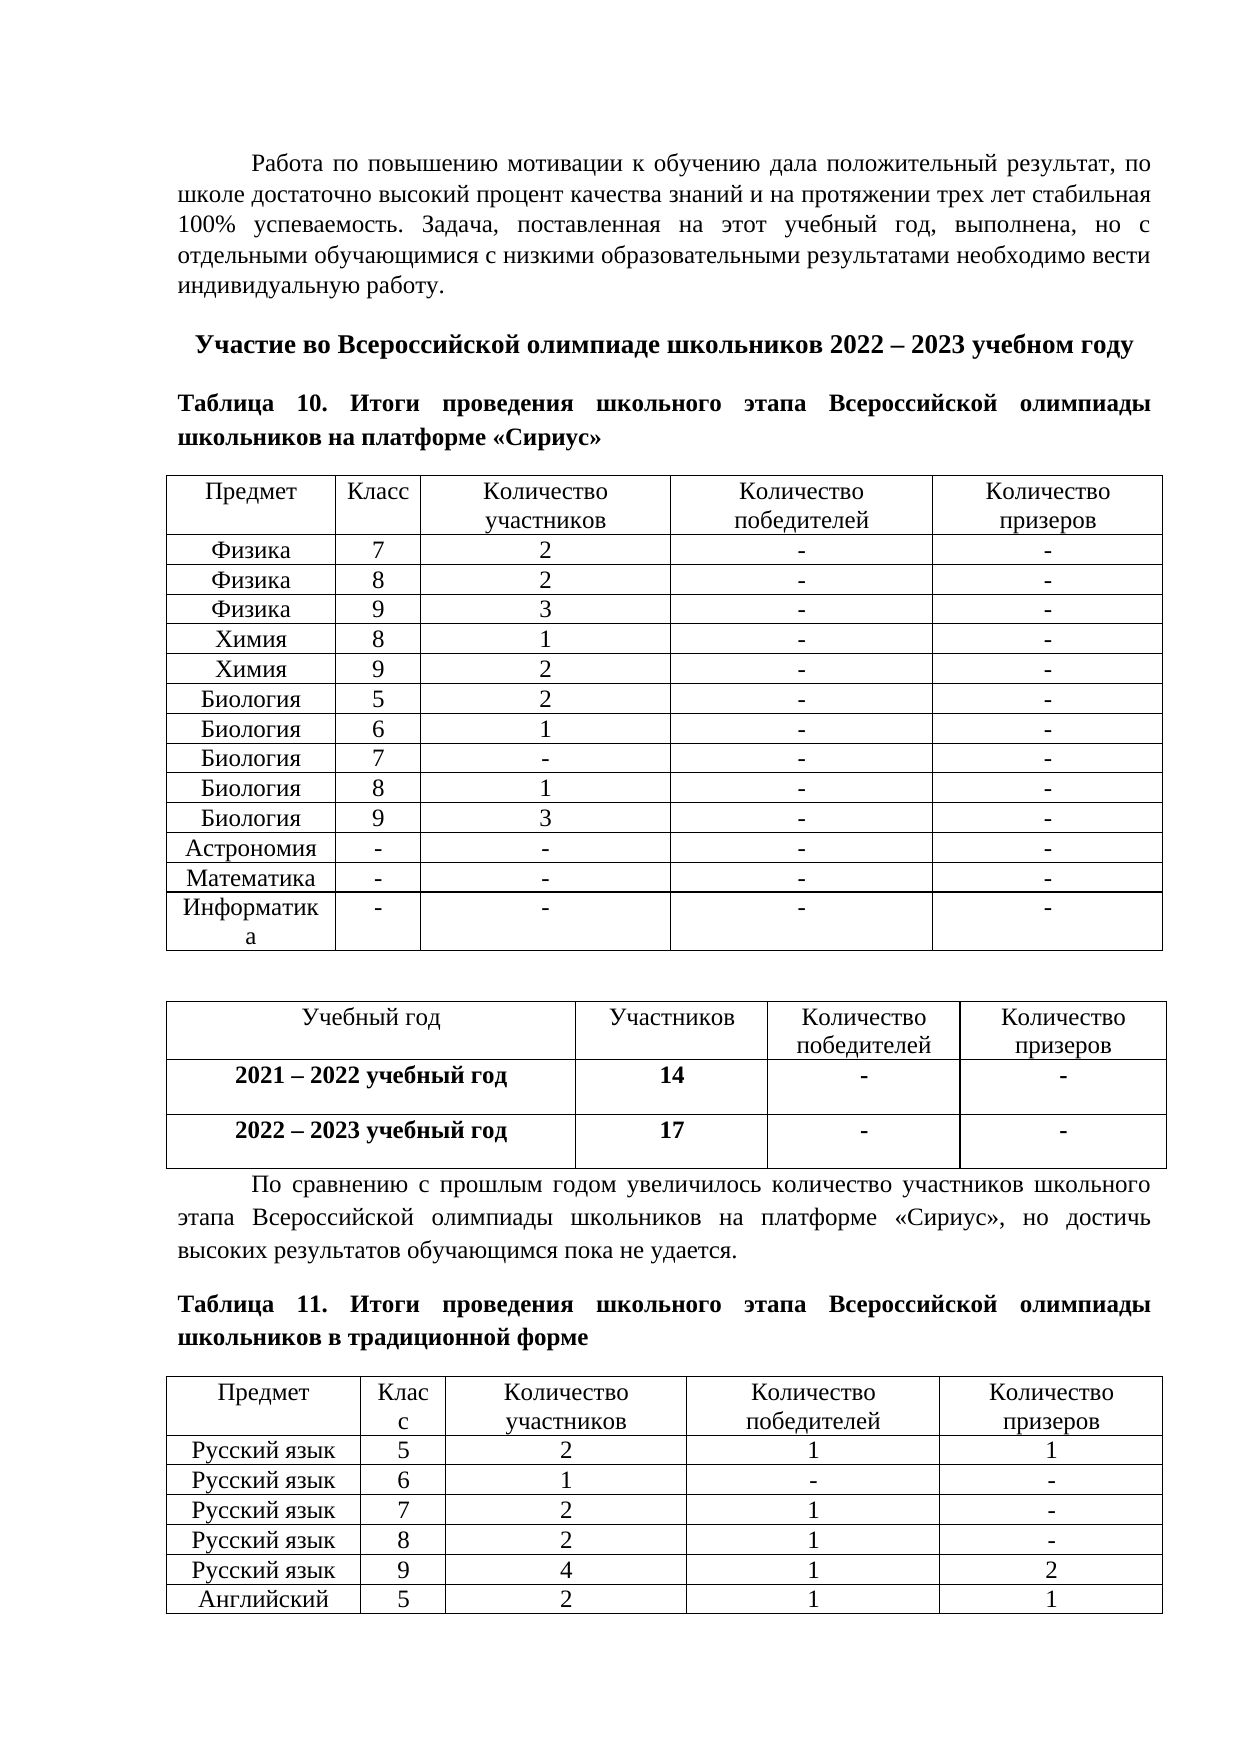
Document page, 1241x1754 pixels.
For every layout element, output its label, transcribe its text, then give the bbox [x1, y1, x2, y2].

table_header Предмет [167, 1377, 360, 1434]
table_cell 2 [421, 535, 670, 564]
table_cell Русский язык [167, 1436, 360, 1464]
table_cell - [933, 654, 1162, 683]
table_header Класс [336, 476, 420, 534]
table_header Класс [361, 1377, 445, 1434]
table_header Количество призеров [933, 476, 1162, 534]
table_cell - [671, 654, 932, 683]
table_cell - [336, 833, 420, 862]
table_cell - [940, 1465, 1162, 1494]
table_cell Физика [167, 535, 335, 564]
table_cell - [671, 863, 932, 891]
table_cell Биология [167, 684, 335, 713]
table_cell - [933, 595, 1162, 623]
table_cell 3 [421, 803, 670, 832]
table_cell 6 [336, 714, 420, 742]
table_cell 2 [446, 1585, 686, 1613]
table_header Участников [576, 1002, 767, 1059]
table_cell - [671, 833, 932, 862]
table_cell Русский язык [167, 1465, 360, 1494]
table_cell - [933, 535, 1162, 564]
table_cell 2 [446, 1436, 686, 1464]
table_cell 1 [940, 1585, 1162, 1613]
text Работа по повышению мотивации к обучению дала положительный результат, по школе достаточно высокий процент качества знаний и на протяжении трех лет стабильная 100% успеваемость. Задача, поставленная на этот учебный год, выполнена, но с отдельными обучающимися с низкими образовательными результатами необходимо вести индивидуальную работу. [177, 148, 1152, 299]
table_cell - [768, 1115, 959, 1168]
table_cell 7 [361, 1495, 445, 1524]
table_cell 1 [940, 1436, 1162, 1464]
table_cell - [421, 833, 670, 862]
table_cell - [933, 863, 1162, 891]
table_cell Английский язык [167, 1585, 360, 1613]
table_cell 9 [336, 803, 420, 832]
table_cell - [421, 863, 670, 891]
table_cell 1 [687, 1495, 939, 1524]
table_cell 2 [421, 684, 670, 713]
table_cell 1 [421, 714, 670, 742]
table_cell - [671, 803, 932, 832]
table_header Количество победителей [671, 476, 932, 534]
table_cell Биология [167, 773, 335, 802]
text Участие во Всероссийской олимпиаде школьников 2022 – 2023 учебном году [177, 329, 1152, 360]
table_cell - [421, 893, 670, 950]
table_header Количество участников [421, 476, 670, 534]
table_cell - [421, 744, 670, 772]
table_cell - [687, 1465, 939, 1494]
table_cell - [933, 624, 1162, 653]
table_cell 2022 – 2023 учебный год [167, 1115, 575, 1168]
text Таблица 11. Итоги проведения школьного этапа Всероссийской олимпиады школьников в традиционной форме [177, 1289, 1152, 1351]
table_cell - [933, 714, 1162, 742]
table_cell - [933, 684, 1162, 713]
table_cell Русский язык [167, 1495, 360, 1524]
table_cell - [961, 1060, 1166, 1114]
table_cell - [933, 893, 1162, 950]
table_cell - [933, 833, 1162, 862]
table_cell 2 [940, 1555, 1162, 1583]
table_cell 1 [421, 624, 670, 653]
table_cell - [933, 565, 1162, 593]
table_cell 8 [336, 624, 420, 653]
table_cell Физика [167, 565, 335, 593]
table_cell - [671, 624, 932, 653]
table_cell 8 [336, 773, 420, 802]
table_cell 17 [576, 1115, 767, 1168]
table_cell - [933, 803, 1162, 832]
table_header Предмет [167, 476, 335, 534]
table_cell - [671, 744, 932, 772]
table_cell 5 [361, 1436, 445, 1464]
table_cell 5 [361, 1585, 445, 1613]
table_cell 8 [336, 565, 420, 593]
table_cell 1 [687, 1585, 939, 1613]
table_cell Биология [167, 714, 335, 742]
table_cell 7 [336, 744, 420, 772]
table_cell - [940, 1525, 1162, 1554]
table_header Учебный год [167, 1002, 575, 1059]
table_cell - [336, 863, 420, 891]
table_cell - [671, 535, 932, 564]
table_cell - [671, 773, 932, 802]
table_cell 1 [687, 1555, 939, 1583]
table_cell 8 [361, 1525, 445, 1554]
table_cell 1 [446, 1465, 686, 1494]
table_cell Химия [167, 654, 335, 683]
table_cell Астрономия [167, 833, 335, 862]
table_cell 14 [576, 1060, 767, 1114]
table_cell - [671, 595, 932, 623]
table_cell - [671, 893, 932, 950]
table_cell 5 [336, 684, 420, 713]
table_cell 1 [421, 773, 670, 802]
table_cell 2021 – 2022 учебный год [167, 1060, 575, 1114]
table_cell 6 [361, 1465, 445, 1494]
table_cell 9 [336, 654, 420, 683]
table_cell Математика [167, 863, 335, 891]
table_cell - [961, 1115, 1166, 1168]
text Таблица 10. Итоги проведения школьного этапа Всероссийской олимпиады школьников на платформе «Сириус» [177, 388, 1152, 450]
table_header Количество победителей [687, 1377, 939, 1434]
table_cell Русский язык [167, 1555, 360, 1583]
table_cell 2 [421, 565, 670, 593]
table_cell 1 [687, 1525, 939, 1554]
table_header Количество призеров [940, 1377, 1162, 1434]
table_cell - [768, 1060, 959, 1114]
table_header Количество победителей [768, 1002, 959, 1059]
table_cell 2 [421, 654, 670, 683]
table_cell Химия [167, 624, 335, 653]
table_header Количество участников [446, 1377, 686, 1434]
table_cell - [933, 773, 1162, 802]
table_cell 1 [687, 1436, 939, 1464]
table_cell - [671, 714, 932, 742]
table_cell 4 [446, 1555, 686, 1583]
table_cell - [671, 565, 932, 593]
text По сравнению с прошлым годом увеличилось количество участников школьного этапа Всероссийской олимпиады школьников на платформе «Сириус», но достичь высоких результатов обучающимся пока не удается. [177, 1169, 1152, 1264]
table_cell Информатика [167, 893, 335, 950]
table_cell 2 [446, 1495, 686, 1524]
table_cell Физика [167, 595, 335, 623]
table_cell - [336, 893, 420, 950]
table_header Количество призеров [961, 1002, 1166, 1059]
table_cell - [933, 744, 1162, 772]
table_cell Биология [167, 744, 335, 772]
table_cell - [671, 684, 932, 713]
table_cell 7 [336, 535, 420, 564]
table_cell 2 [446, 1525, 686, 1554]
table_cell Биология [167, 803, 335, 832]
table_cell - [940, 1495, 1162, 1524]
table_cell 9 [361, 1555, 445, 1583]
table_cell Русский язык [167, 1525, 360, 1554]
table_cell 3 [421, 595, 670, 623]
table_cell 9 [336, 595, 420, 623]
